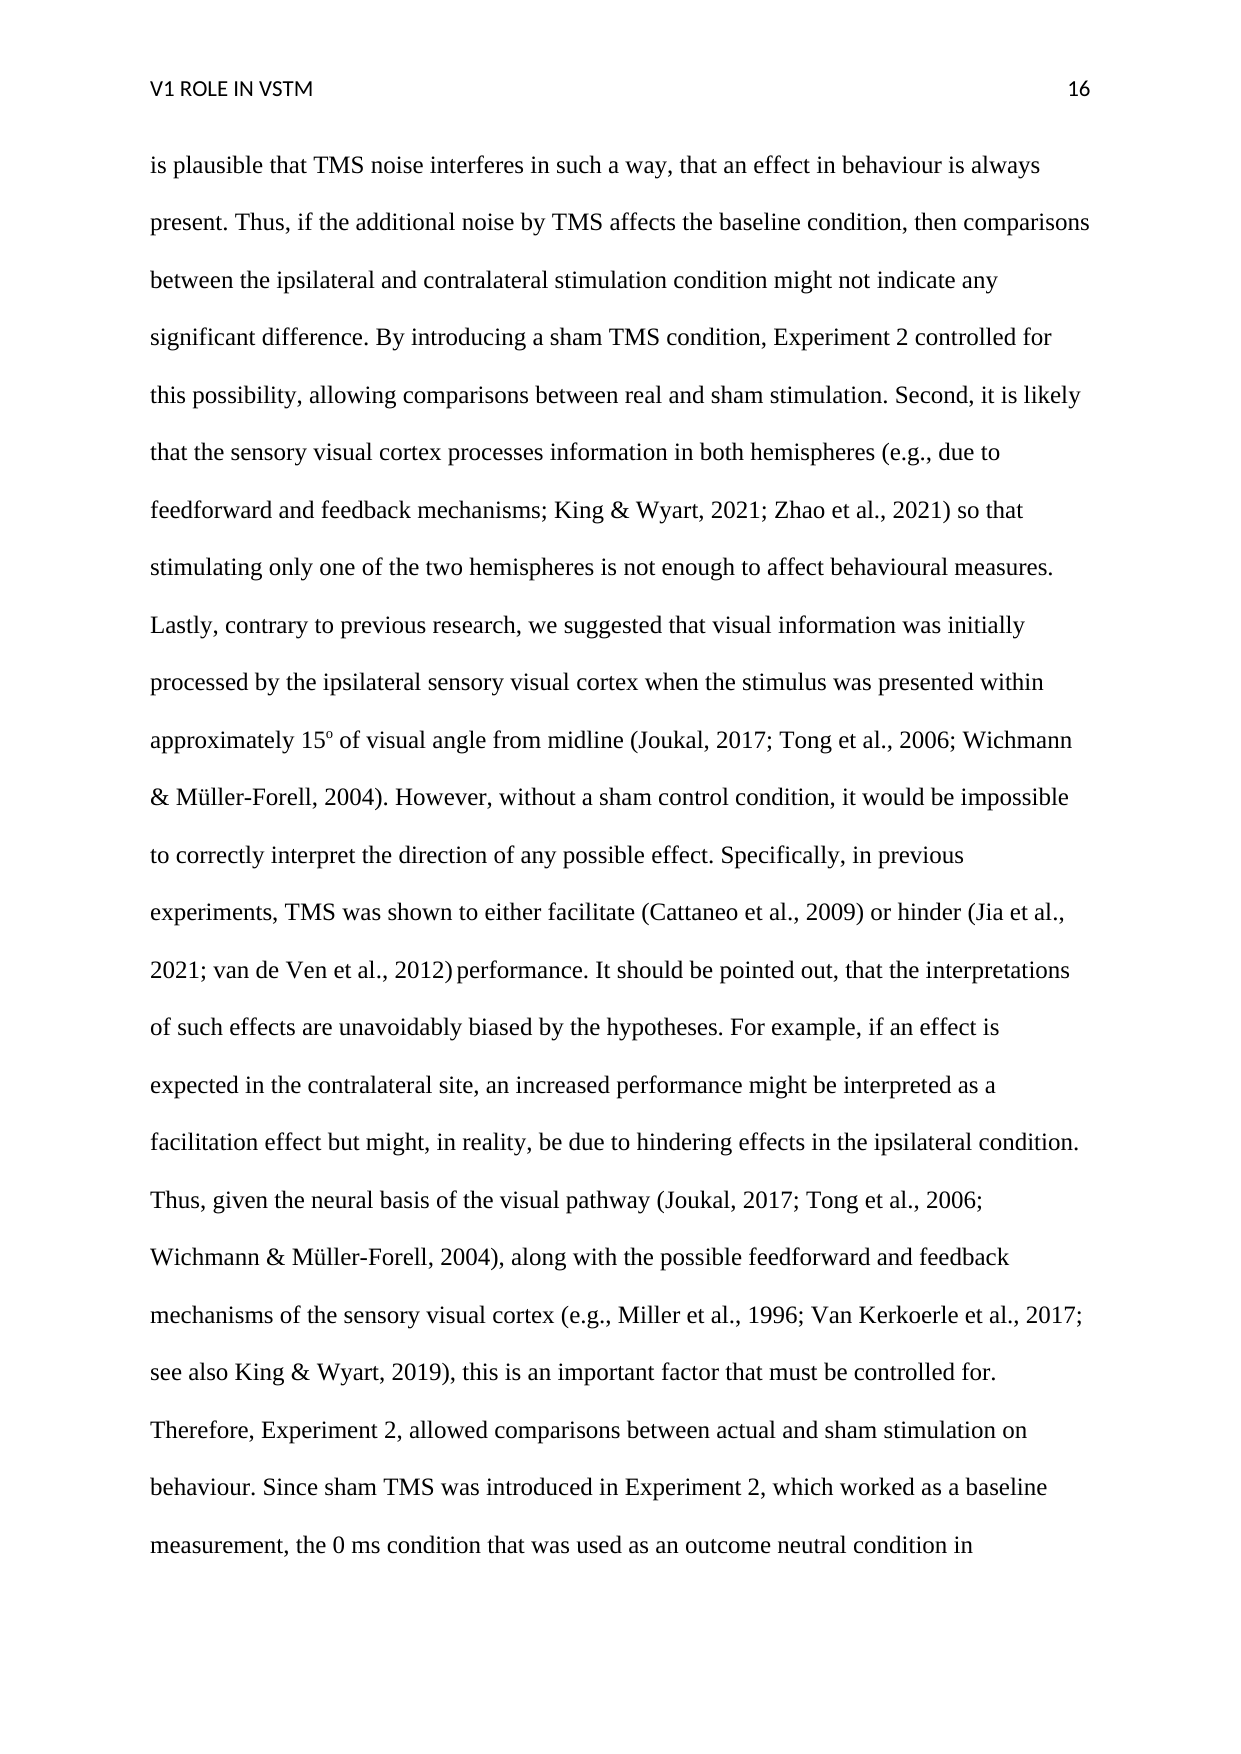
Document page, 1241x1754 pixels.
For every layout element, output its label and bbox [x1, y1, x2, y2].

text [150, 150, 1090, 1559]
